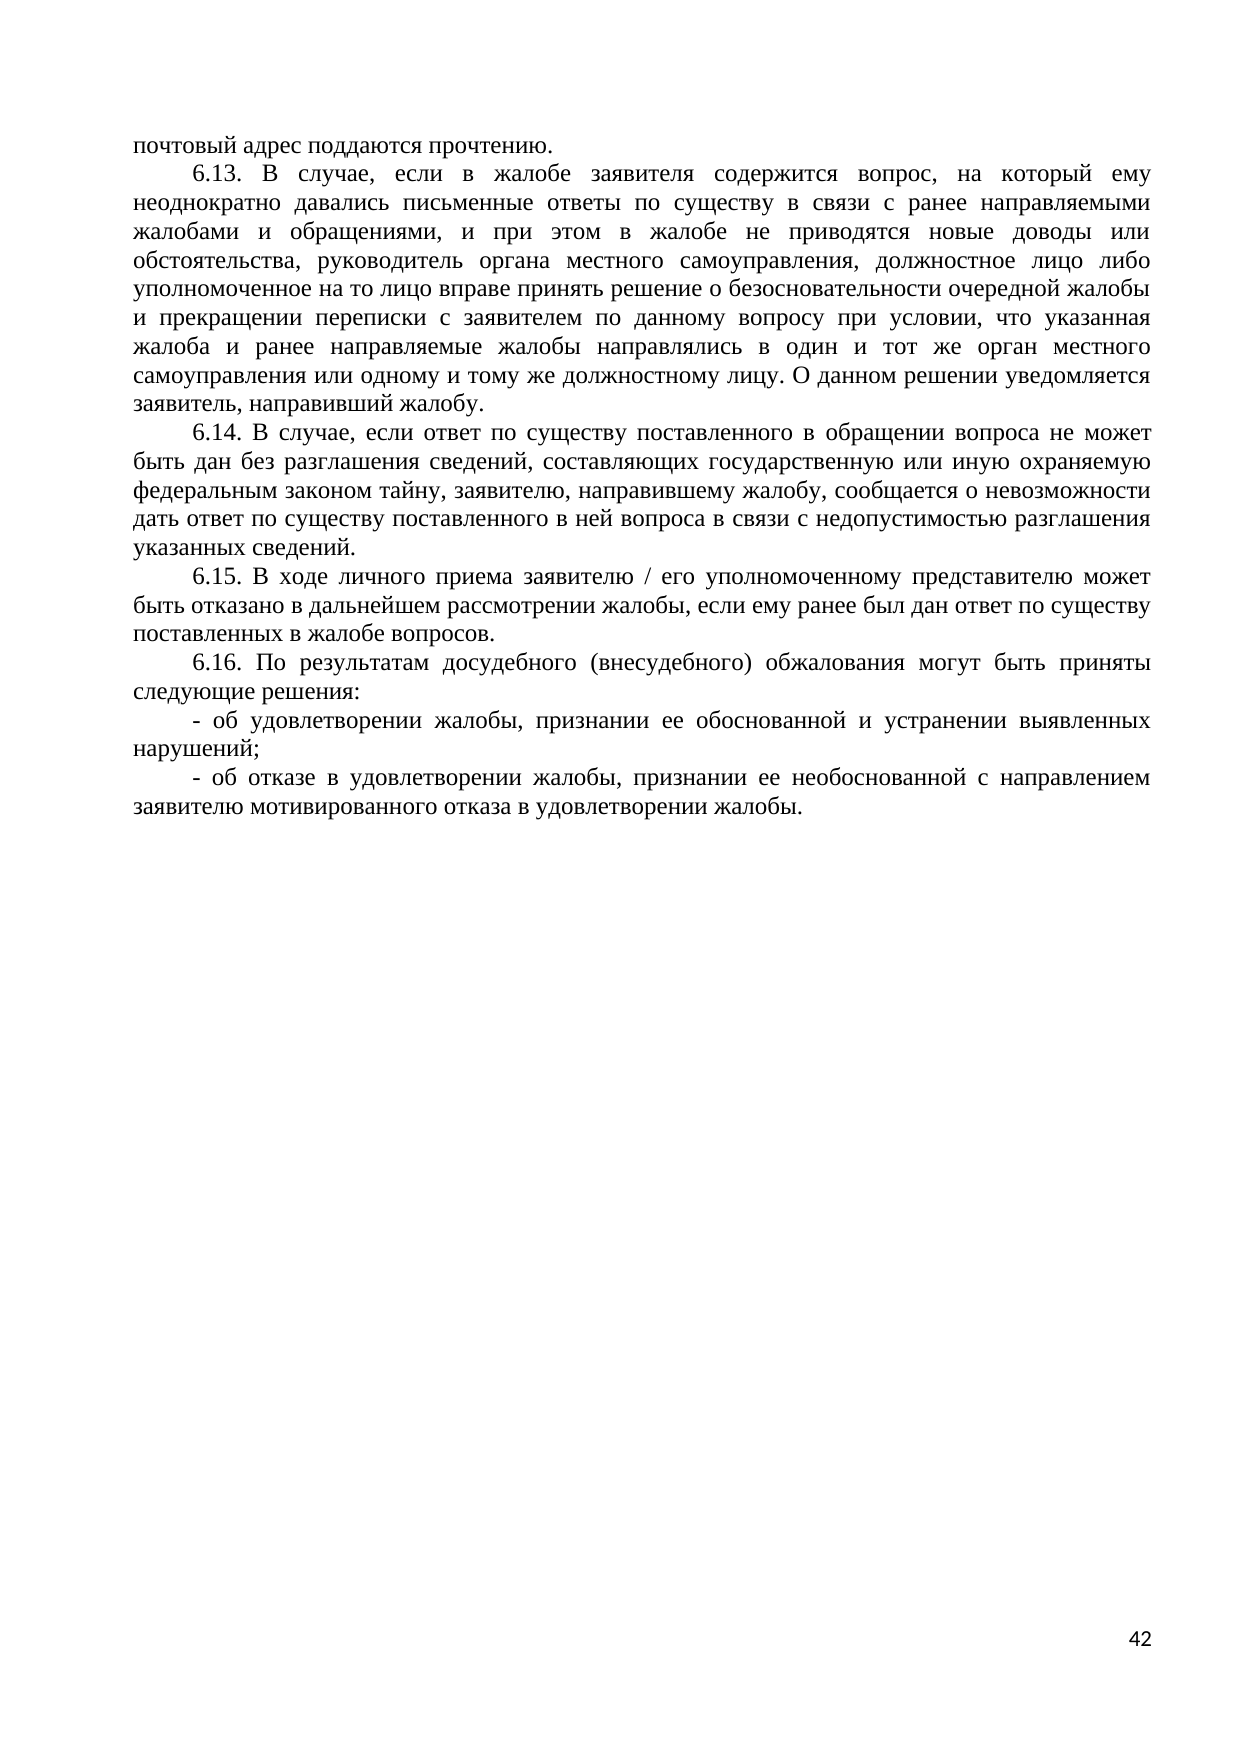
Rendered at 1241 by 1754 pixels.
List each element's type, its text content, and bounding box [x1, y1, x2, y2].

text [133, 130, 1152, 158]
text - об удовлетворении жалобы, признании ее обоснованной и устранении выявленных нарушений; [133, 705, 1152, 762]
text 6.14. В случае, если ответ по существу поставленного в обращении вопроса не может быть дан без разглашения сведений, составляющих государственную или иную охраняемую федеральным законом тайну, заявителю, направившему жалобу, сообщается о невозможности дать ответ по существу поставленного в ней вопроса в связи с недопустимостью разглашения указанных сведений. [133, 417, 1152, 561]
text 6.16. По результатам досудебного (внесудебного) обжалования могут быть приняты следующие решения: [133, 647, 1152, 705]
text 6.15. В ходе личного приема заявителю / его уполномоченному представителю может быть отказано в дальнейшем рассмотрении жалобы, если ему ранее был дан ответ по существу поставленных в жалобе вопросов. [133, 561, 1152, 647]
text - об отказе в удовлетворении жалобы, признании ее необоснованной с направлением заявителю мотивированного отказа в удовлетворении жалобы. [133, 762, 1152, 820]
text 6.13. В случае, если в жалобе заявителя содержится вопрос, на который ему неоднократно давались письменные ответы по существу в связи с ранее направляемыми жалобами и обращениями, и при этом в жалобе не приводятся новые доводы или обстоятельства, руководитель органа местного самоуправления, должностное лицо либо уполномоченное на то лицо вправе принять решение о безосновательности очередной жалобы и прекращении переписки с заявителем по данному вопросу при условии, что указанная жалоба и ранее направляемые жалобы направлялись в один и тот же орган местного самоуправления или одному и тому же должностному лицу. О данном решении уведомляется заявитель, направивший жалобу. [133, 158, 1152, 417]
